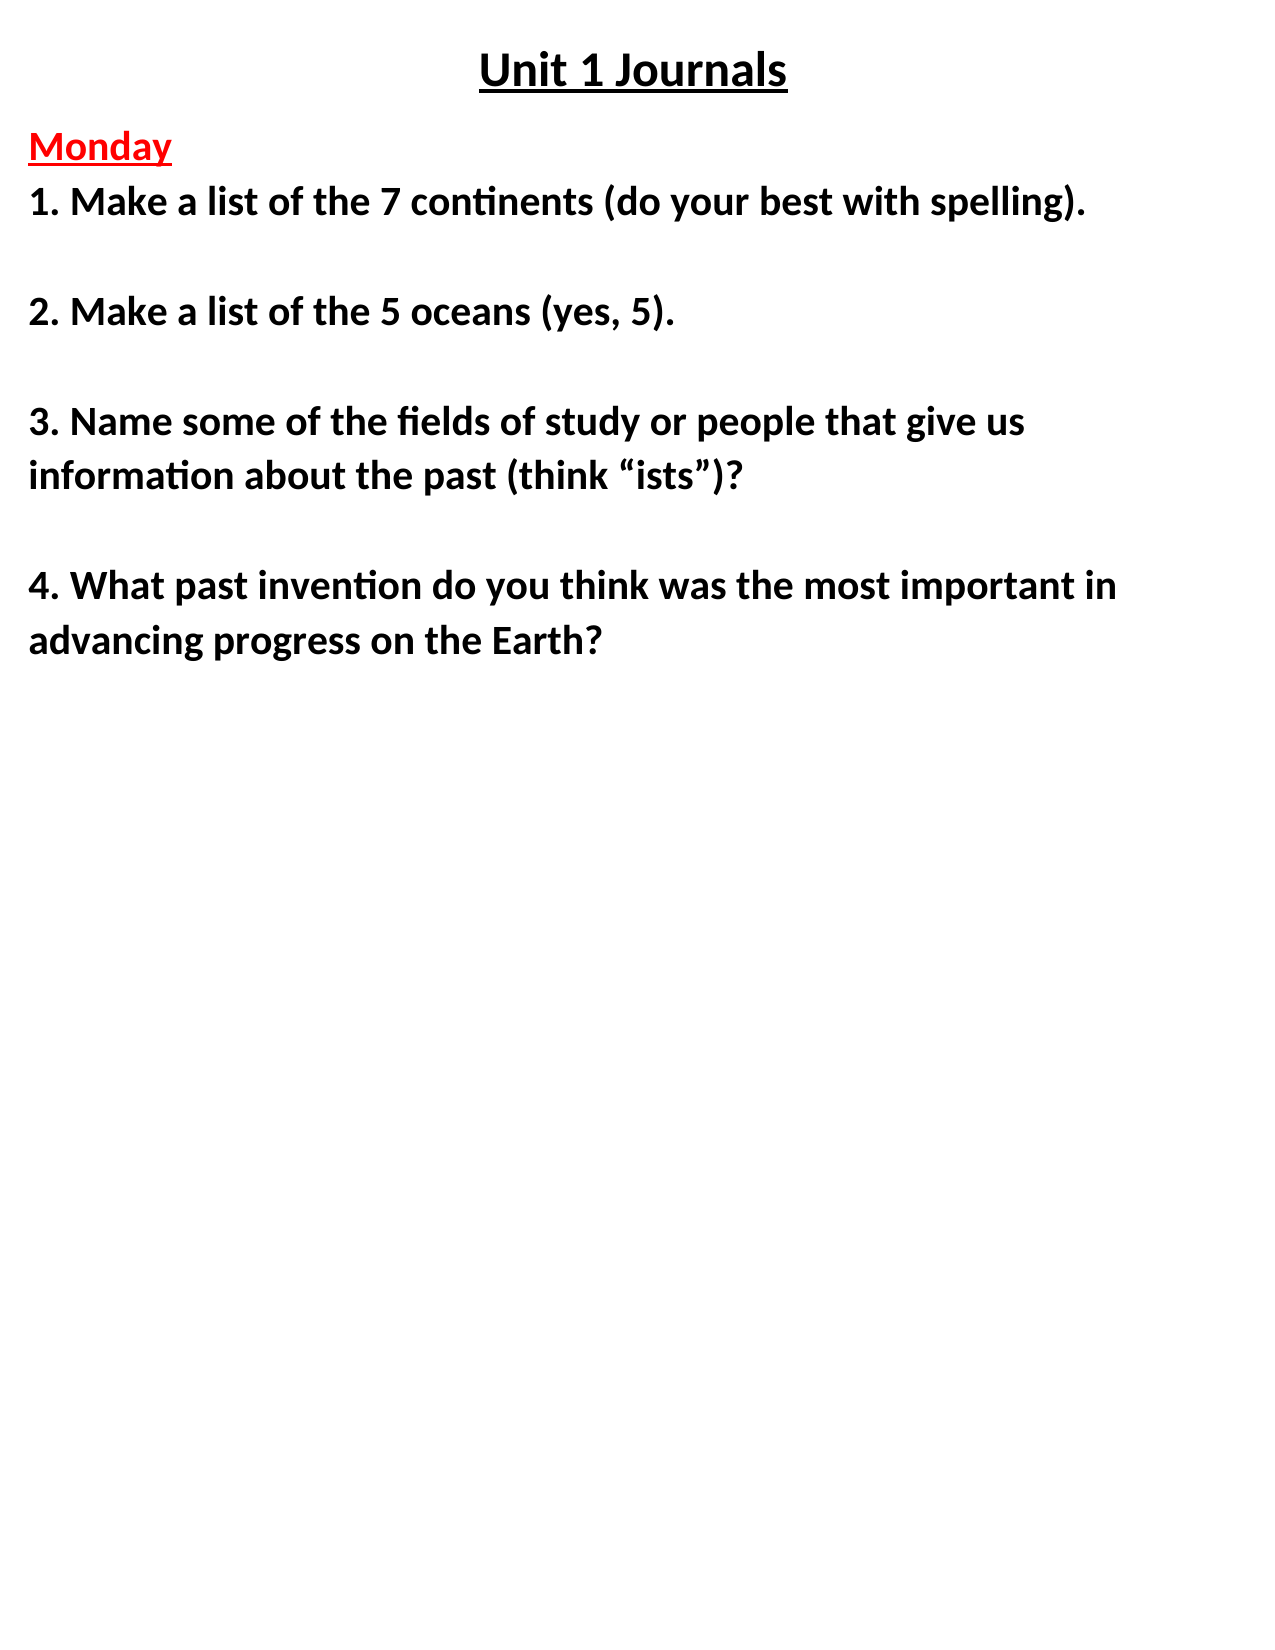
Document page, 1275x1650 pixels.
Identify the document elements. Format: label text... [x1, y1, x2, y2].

text 2. Make a list of the 5 oceans (yes, 5). [28, 285, 1237, 336]
text Monday [28, 120, 1237, 171]
text 4. What past invention do you think was the most important in advancing progress on the Earth? [28, 559, 1237, 665]
text 1. Make a list of the 7 continents (do your best with spelling). [28, 175, 1237, 226]
text 3. Name some of the fields of study or people that give us information about the past (think “ists”)? [28, 394, 1237, 500]
text Unit 1 Journals [28, 37, 1237, 98]
